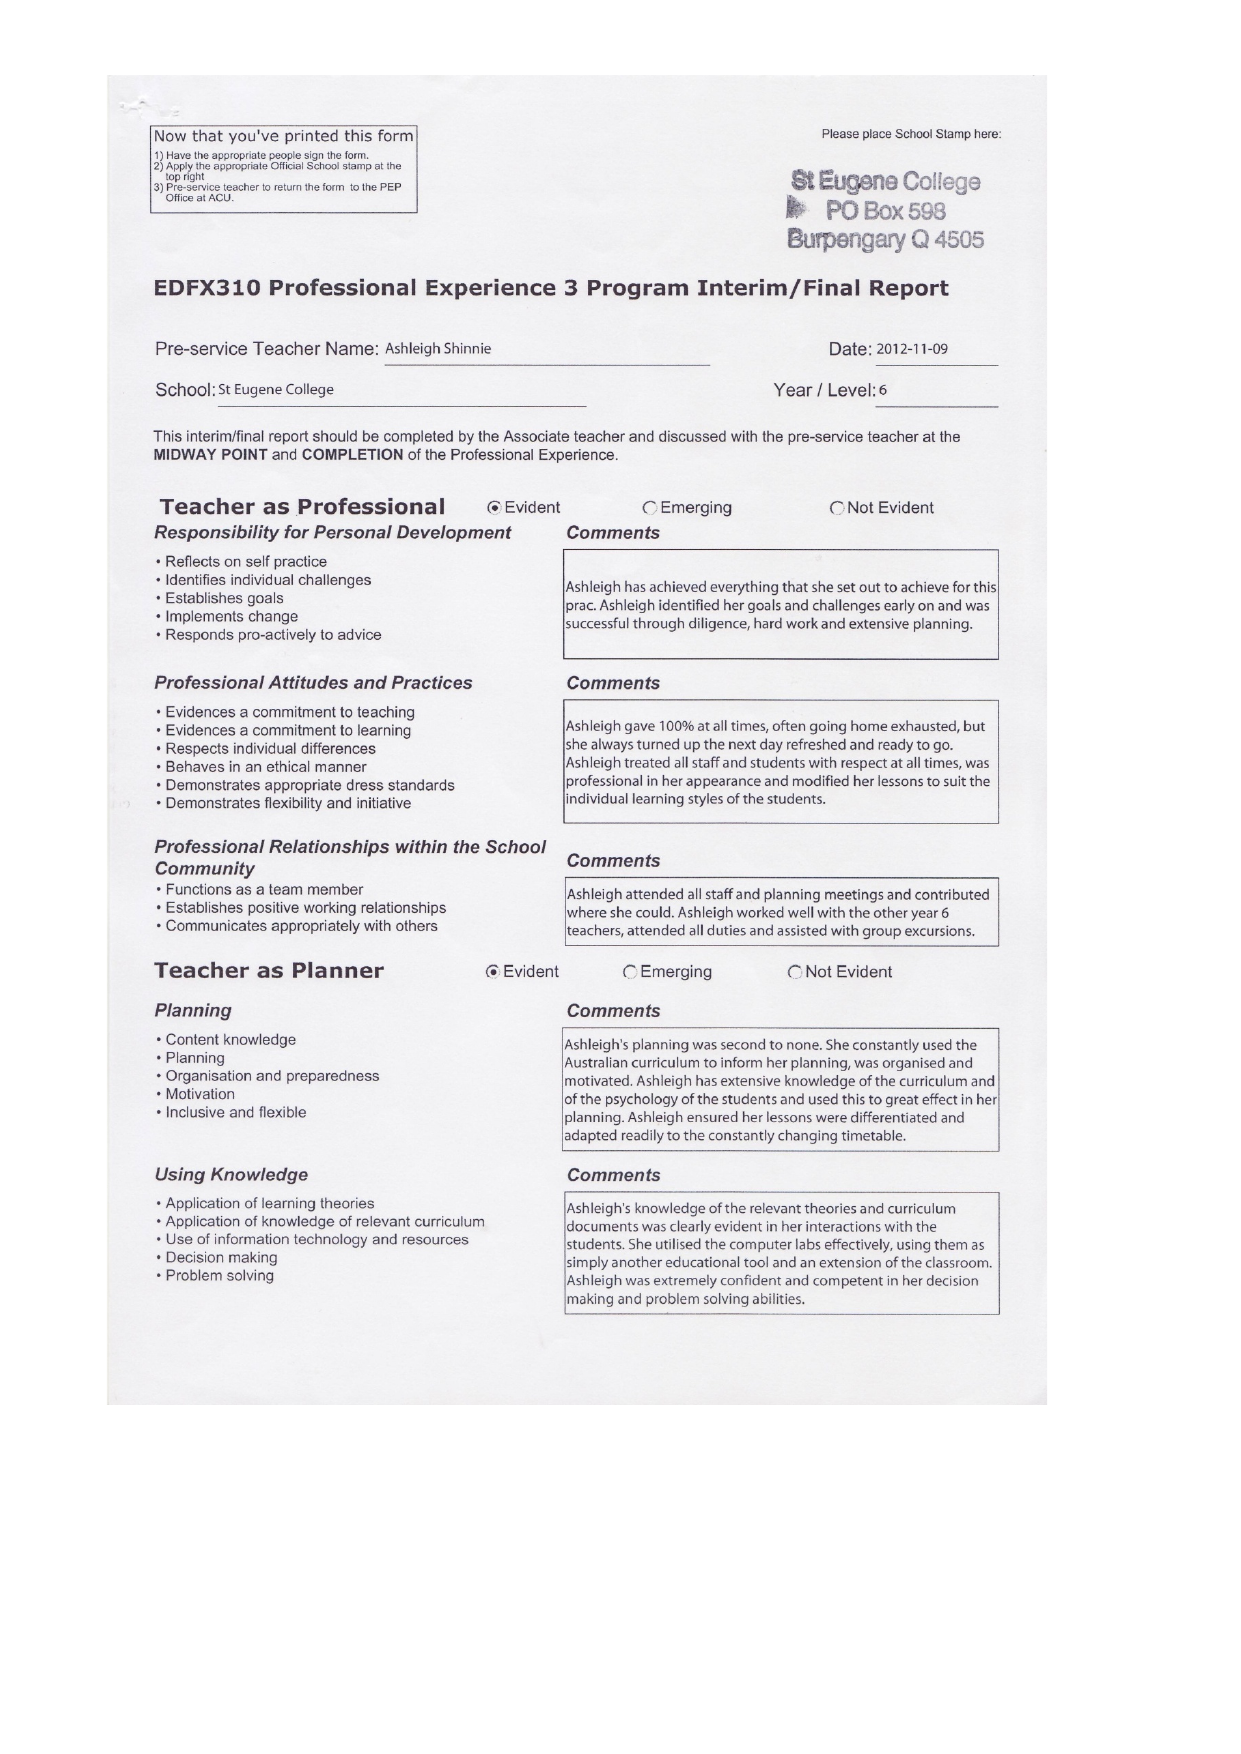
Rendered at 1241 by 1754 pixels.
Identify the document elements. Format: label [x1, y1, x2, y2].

picture [106, 75, 1048, 1405]
